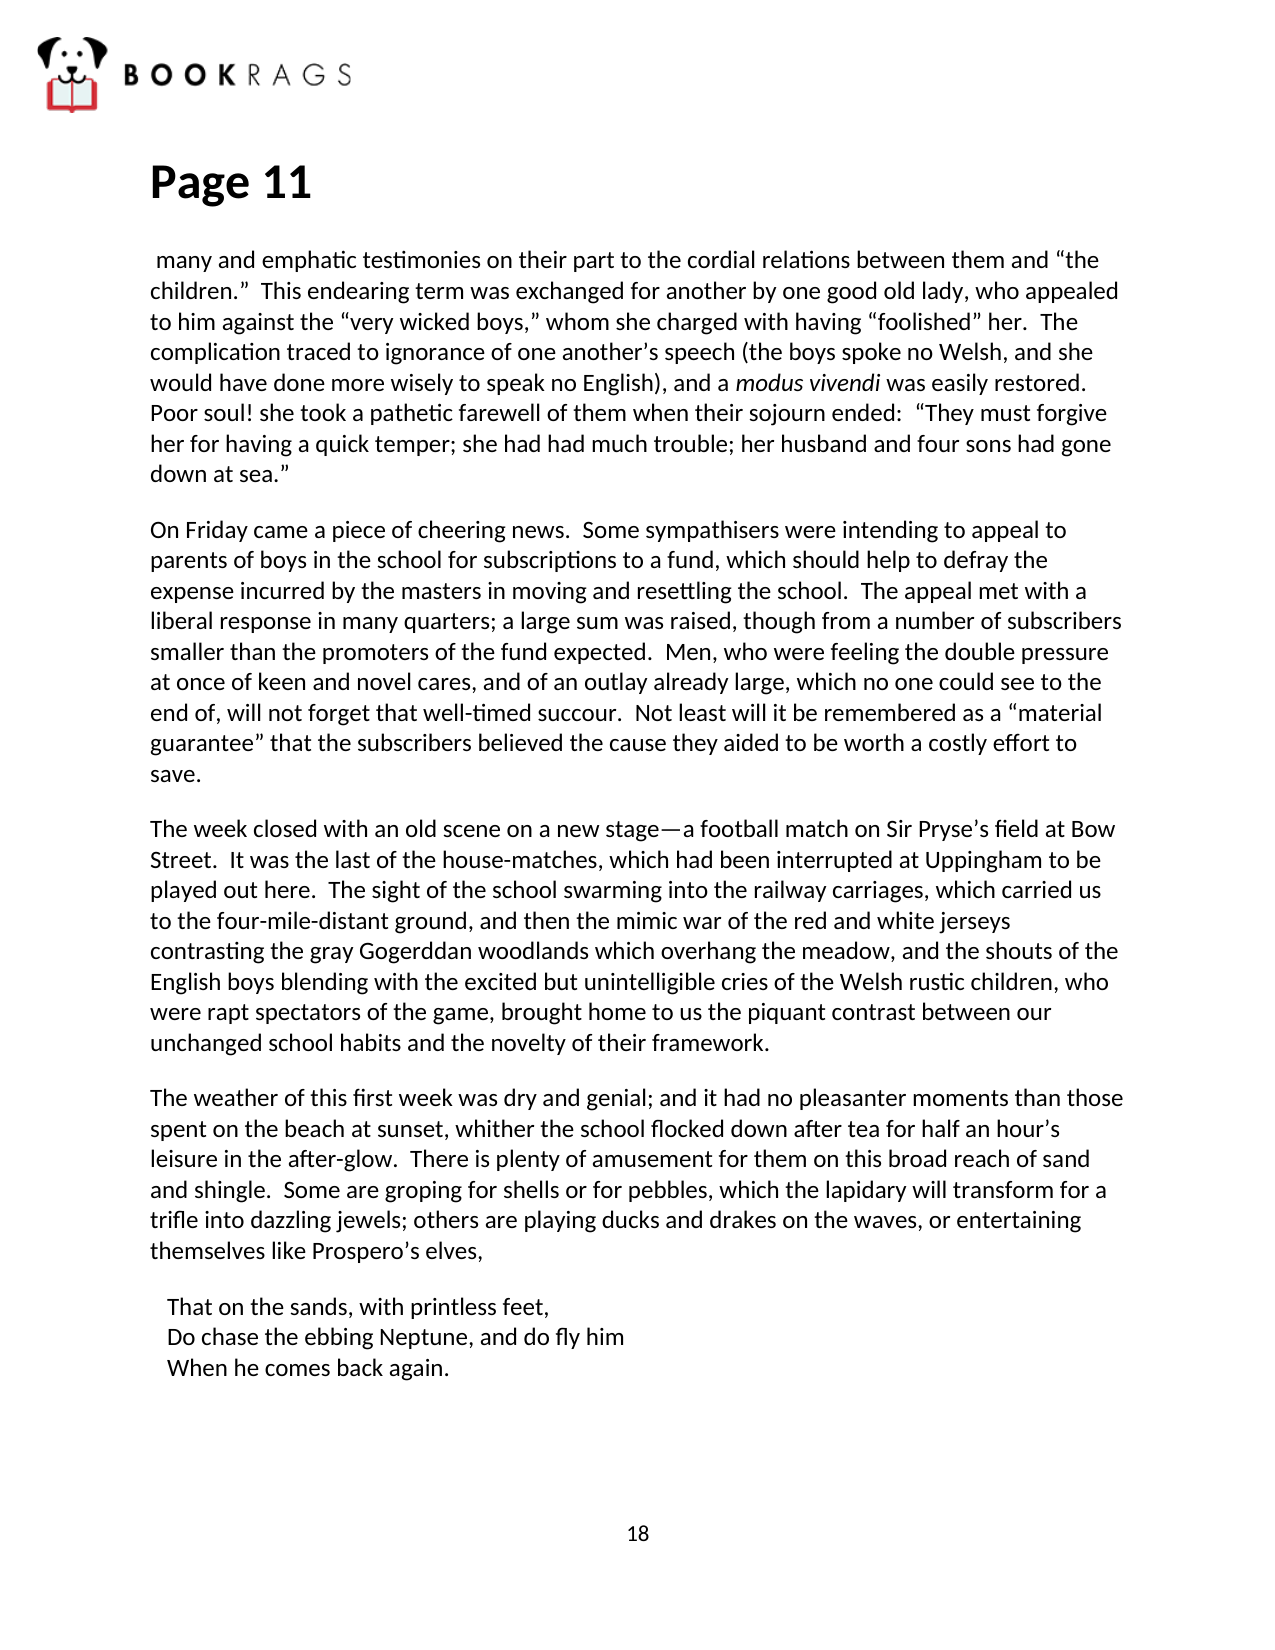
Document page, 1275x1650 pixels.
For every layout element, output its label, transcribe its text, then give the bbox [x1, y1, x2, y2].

text The weather of this first week was dry and genial; and it had no pleasanter moments than those spent on the beach at sunset, whither the school flocked down after tea for half an hour’s leisure in the after-glow. There is plenty of amusement for them on this broad reach of sand and shingle. Some are groping for shells or for pebbles, which the lapidary will transform for a trifle into dazzling jewels; others are playing ducks and drakes on the waves, or entertaining themselves like Prospero’s elves, [150, 1083, 1125, 1266]
text The week closed with an old scene on a new stage—­a football match on Sir Pryse’s field at Bow Street. It was the last of the house-matches, which had been interrupted at Uppingham to be played out here. The sight of the school swarming into the railway carriages, which carried us to the four-mile-distant ground, and then the mimic war of the red and white jerseys contrasting the gray Gogerddan woodlands which overhang the meadow, and the shouts of the English boys blending with the excited but unintelligible cries of the Welsh rustic children, who were rapt spectators of the game, brought home to us the piquant contrast between our unchanged school habits and the novelty of their framework. [150, 813, 1125, 1058]
picture [37, 37, 351, 113]
text Page 11 [150, 150, 1125, 211]
text That on the sands, with printless feet, Do chase the ebbing Neptune, and do fly him When he comes back again. [150, 1291, 1125, 1382]
text On Friday came a piece of cheering news. Some sympathisers were intending to appeal to parents of boys in the school for subscriptions to a fund, which should help to defray the expense incurred by the masters in moving and resettling the school. The appeal met with a liberal response in many quarters; a large sum was raised, though from a number of subscribers smaller than the promoters of the fund expected. Men, who were feeling the double pressure at once of keen and novel cares, and of an outlay already large, which no one could see to the end of, will not forget that well-timed succour. Not least will it be remembered as a “material guarantee” that the subscribers believed the cause they aided to be worth a costly effort to save. [150, 514, 1125, 788]
text many and emphatic testimonies on their part to the cordial relations between them and “the children.” This endearing term was exchanged for another by one good old lady, who appealed to him against the “very wicked boys,” whom she charged with having “foolished” her. The complication traced to ignorance of one another’s speech (the boys spoke no Welsh, and she would have done more wisely to speak no English), and a modus vivendi was easily restored. Poor soul! she took a pathetic farewell of them when their sojourn ended: “They must forgive her for having a quick temper; she had had much trouble; her husband and four sons had gone down at sea.” [150, 244, 1125, 489]
